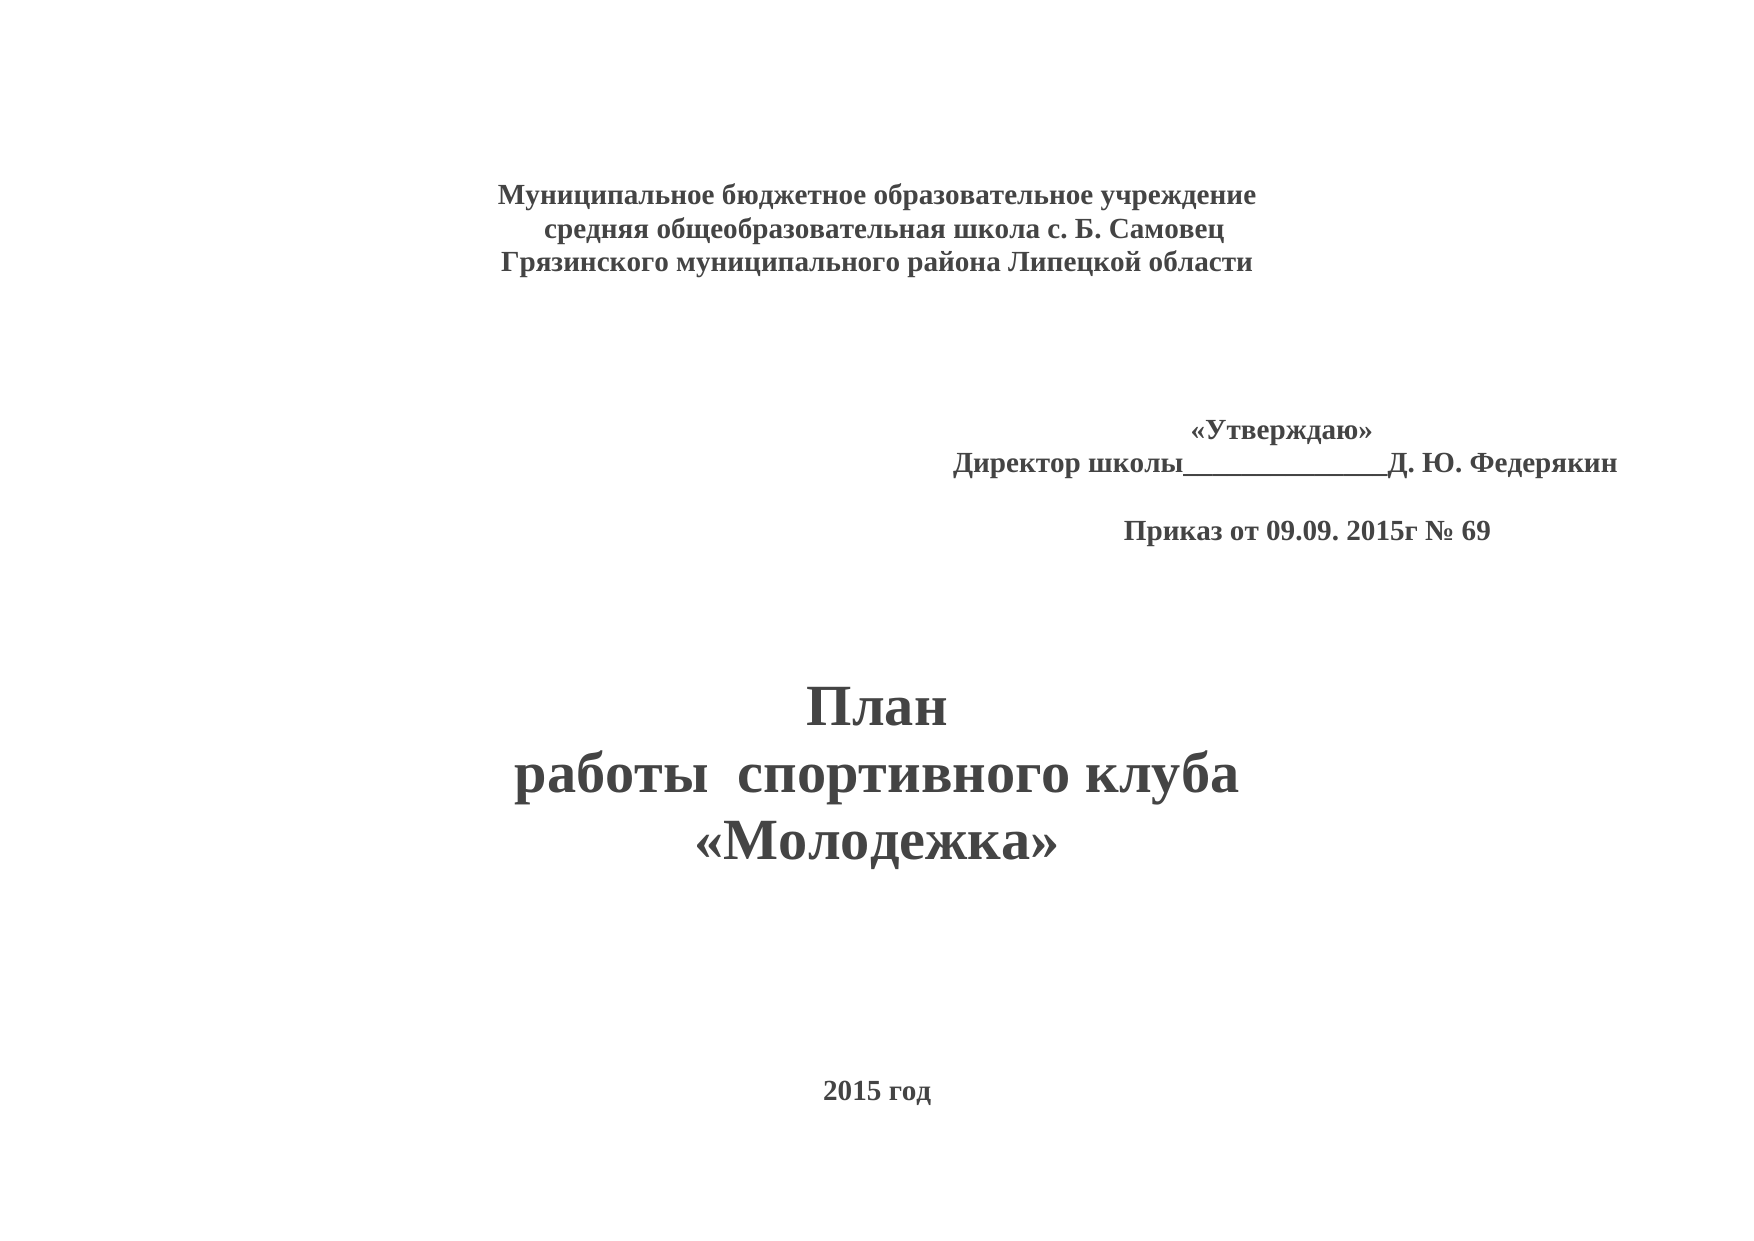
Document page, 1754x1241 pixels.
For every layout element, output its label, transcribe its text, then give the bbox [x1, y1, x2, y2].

text Грязинского муниципального района Липецкой области [118, 244, 1636, 278]
text Директор школы______________Д. Ю. Федерякин [118, 446, 1636, 479]
text «Утверждаю» [118, 412, 1636, 446]
text средняя общеобразовательная школа с. Б. Самовец [118, 211, 1636, 244]
text 2015 год [118, 1073, 1636, 1107]
text Муниципальное бюджетное образовательное учреждение [118, 177, 1636, 211]
text «Молодежка» [118, 805, 1636, 872]
text План [118, 671, 1636, 738]
text Приказ от 09.09. 2015г № 69 [118, 513, 1636, 546]
text работы спортивного клуба [118, 738, 1636, 805]
